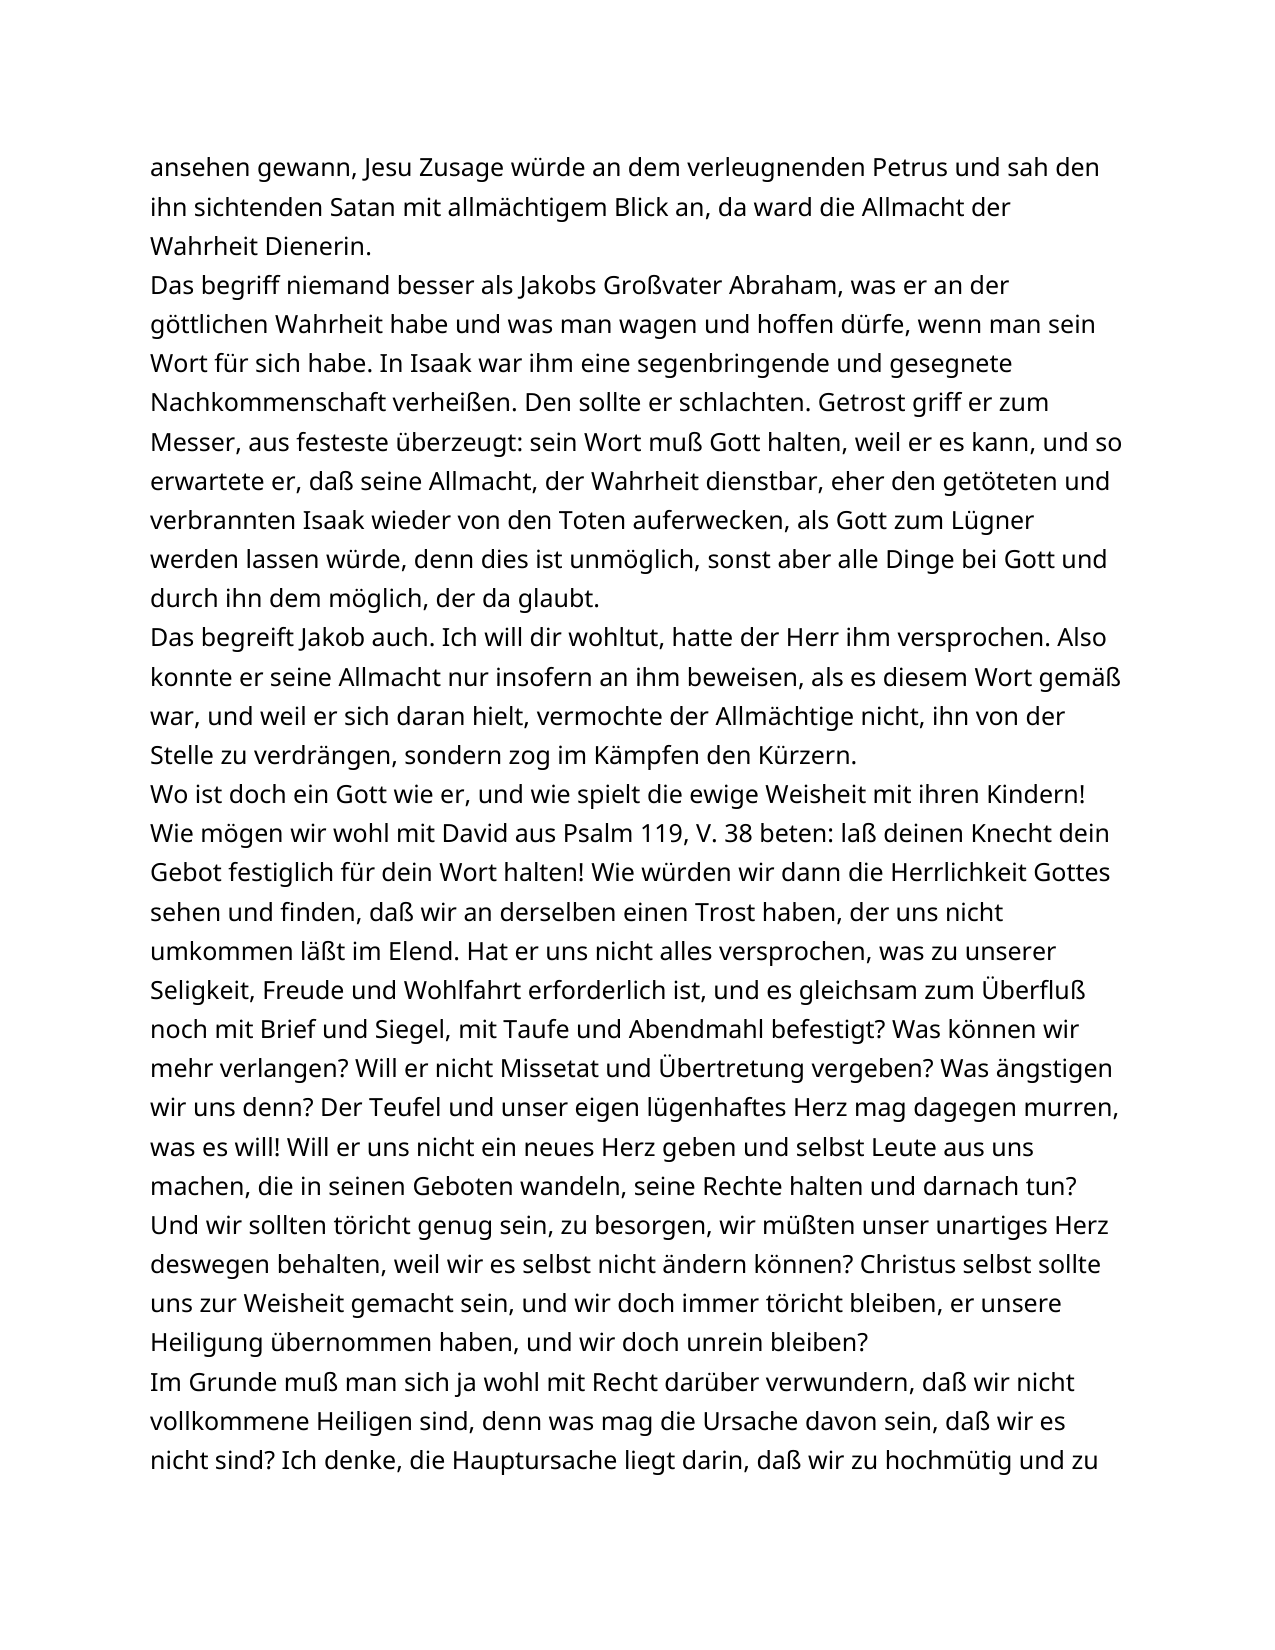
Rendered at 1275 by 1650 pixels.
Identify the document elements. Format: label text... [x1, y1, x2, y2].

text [150, 1364, 1125, 1477]
text Das begreift Jakob auch. Ich will dir wohltut, hatte der Herr ihm versprochen. Also konnte er seine Allmacht nur insofern an ihm beweisen, als es diesem Wort gemäß war, und weil er sich daran hielt, vermochte der Allmächtige nicht, ihn von der Stelle zu verdrängen, sondern zog im Kämpfen den Kürzern. [150, 620, 1125, 772]
text Das begriff niemand besser als Jakobs Großvater Abraham, was er an der göttlichen Wahrheit habe und was man wagen und hoffen dürfe, wenn man sein Wort für sich habe. In Isaak war ihm eine segenbringende und gesegnete Nachkommenschaft verheißen. Den sollte er schlachten. Getrost griff er zum Messer, aus festeste überzeugt: sein Wort muß Gott halten, weil er es kann, und so erwartete er, daß seine Allmacht, der Wahrheit dienstbar, eher den getöteten und verbrannten Isaak wieder von den Toten auferwecken, als Gott zum Lügner werden lassen würde, denn dies ist unmöglich, sonst aber alle Dinge bei Gott und durch ihn dem möglich, der da glaubt. [150, 267, 1125, 615]
text Wo ist doch ein Gott wie er, und wie spielt die ewige Weisheit mit ihren Kindern! Wie mögen wir wohl mit David aus Psalm 119, V. 38 beten: laß deinen Knecht dein Gebot festiglich für dein Wort halten! Wie würden wir dann die Herrlichkeit Gottes sehen und finden, daß wir an derselben einen Trost haben, der uns nicht umkommen läßt im Elend. Hat er uns nicht alles versprochen, was zu unserer Seligkeit, Freude und Wohlfahrt erforderlich ist, und es gleichsam zum Überfluß noch mit Brief und Siegel, mit Taufe und Abendmahl befestigt? Was können wir mehr verlangen? Will er nicht Missetat und Übertretung vergeben? Was ängstigen wir uns denn? Der Teufel und unser eigen lügenhaftes Herz mag dagegen murren, was es will! Will er uns nicht ein neues Herz geben und selbst Leute aus uns machen, die in seinen Geboten wandeln, seine Rechte halten und darnach tun? Und wir sollten töricht genug sein, zu besorgen, wir müßten unser unartiges Herz deswegen behalten, weil wir es selbst nicht ändern können? Christus selbst sollte uns zur Weisheit gemacht sein, und wir doch immer töricht bleiben, er unsere Heiligung übernommen haben, und wir doch unrein bleiben? [150, 777, 1125, 1359]
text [150, 150, 1125, 262]
